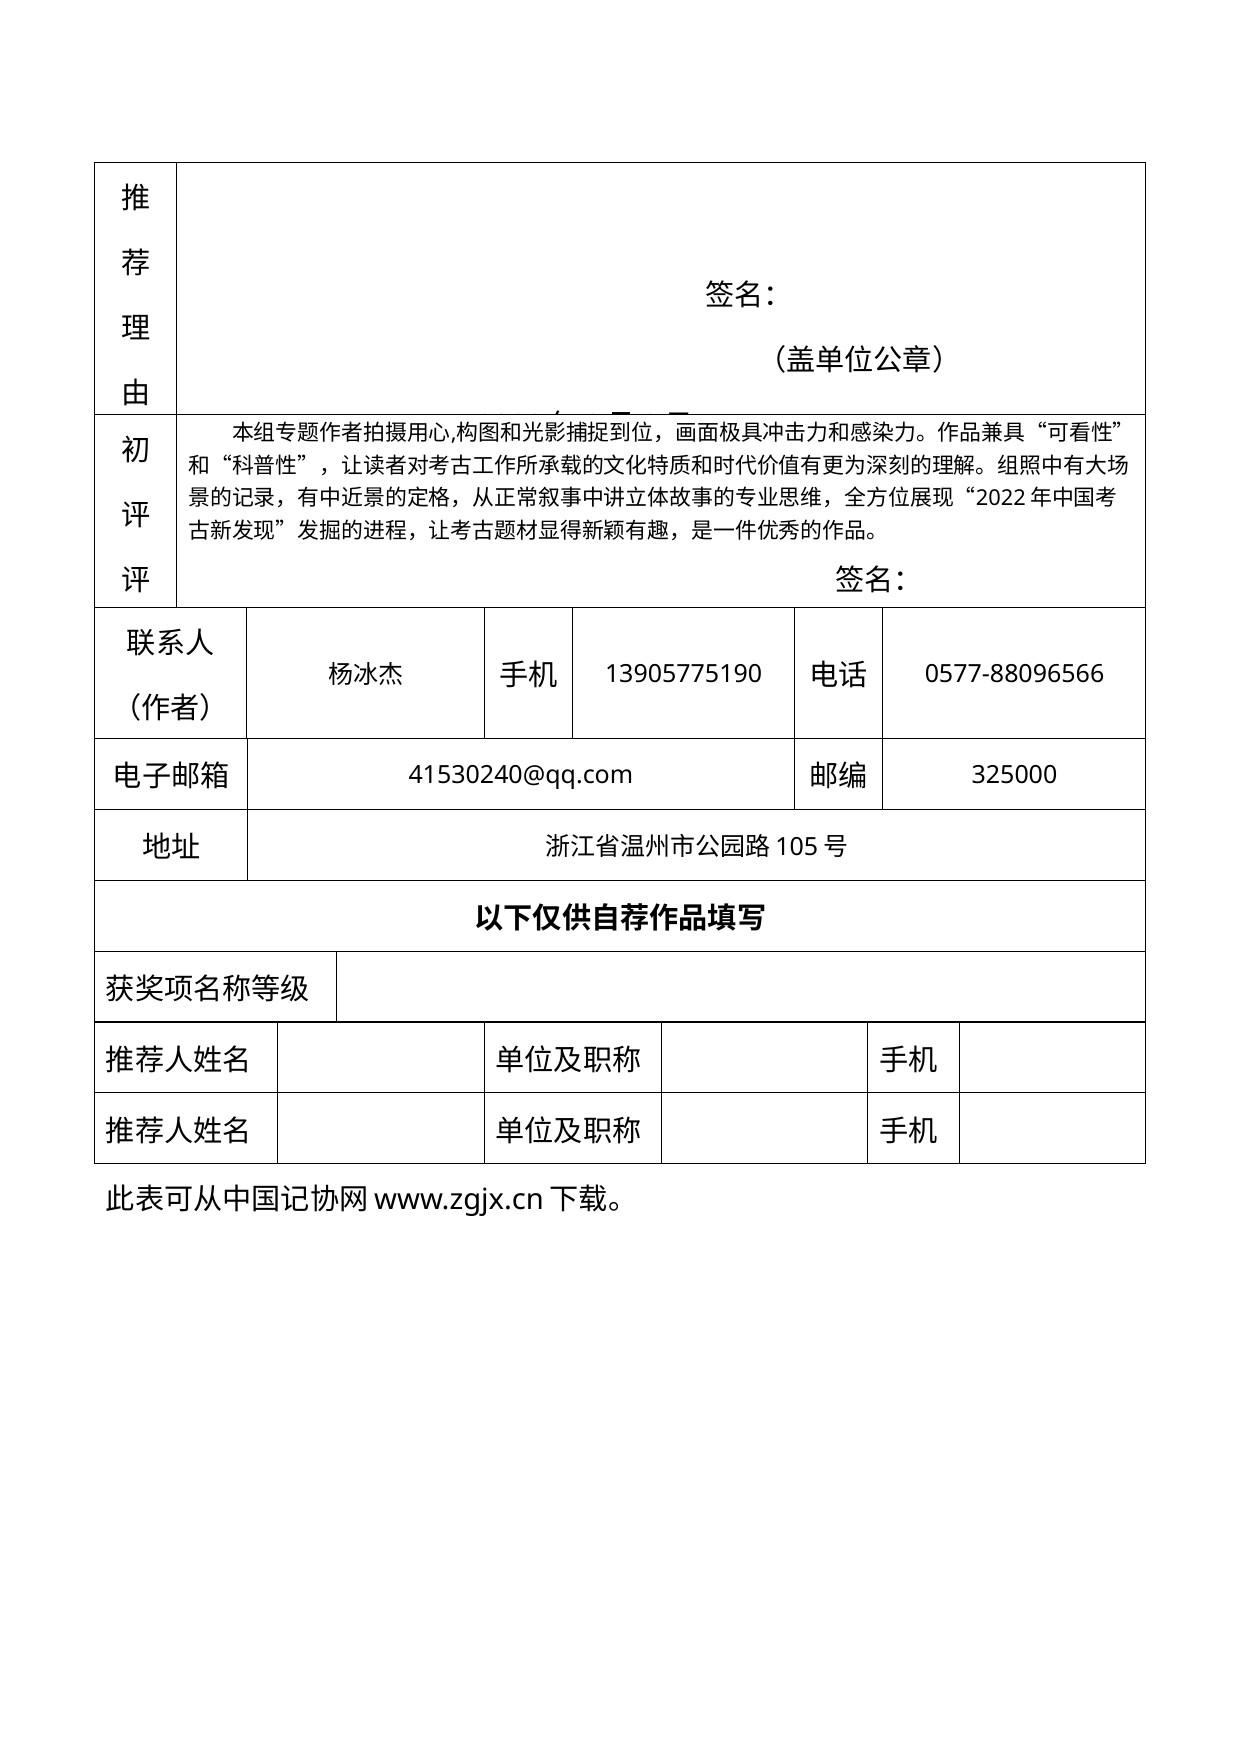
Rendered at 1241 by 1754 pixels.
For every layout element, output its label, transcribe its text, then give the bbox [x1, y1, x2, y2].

table_cell [662, 1023, 867, 1092]
table_cell 联系人 （作者） [95, 608, 246, 738]
table_cell 单位及职称 [485, 1023, 661, 1092]
table_cell 推 荐 理 由 [95, 163, 176, 414]
table_cell 浙江省温州市公园路105号 [248, 810, 1145, 880]
table_cell 单位及职称 [485, 1093, 661, 1163]
table_cell 签名： （盖单位公章） 2023年3月8日 [177, 163, 1145, 414]
table_cell 推荐人姓名 [95, 1093, 277, 1163]
table_cell 以下仅供自荐作品填写 [95, 881, 1145, 951]
table_cell 获奖项名称等级 [95, 952, 336, 1021]
table_cell [960, 1023, 1145, 1092]
table_cell 41530240@qq.com [248, 739, 794, 809]
table_cell 杨冰杰 [247, 608, 484, 738]
table_cell [960, 1093, 1145, 1163]
table_cell 电子邮箱 [95, 739, 247, 809]
table_cell 手机 [868, 1023, 959, 1092]
table_cell [662, 1093, 867, 1163]
table_cell 推荐人姓名 [95, 1023, 277, 1092]
table_cell [337, 952, 1145, 1021]
table_cell 邮编 [795, 739, 882, 809]
table_cell 初 评 评 语 [95, 415, 176, 607]
table_cell 本组专题作者拍摄用心,构图和光影捕捉到位，画面极具冲击力和感染力。作品兼具“可看性”和“科普性”，让读者对考古工作所承载的文化特质和时代价值有更为深刻的理解。组照中有大场景的记录，有中近景的定格，从正常叙事中讲立体故事的专业思维，全方位展现“2022年中国考古新发现”发掘的进程，让考古题材显得新颖有趣，是一件优秀的作品。 签名： （盖单位公章） 2023年 2 月 21 日 [177, 415, 1145, 607]
table_cell 电话 [795, 608, 882, 738]
table_cell [278, 1023, 484, 1092]
table_cell 手机 [868, 1093, 959, 1163]
table_cell 0577-88096566 [883, 608, 1145, 738]
table_cell 325000 [883, 739, 1145, 809]
table_cell 手机 [485, 608, 572, 738]
table_cell 13905775190 [573, 608, 794, 738]
table_cell 地址 [95, 810, 247, 880]
table_cell 此表可从中国记协网www.zgjx.cn下载。 [94, 1164, 1146, 1222]
table_cell [278, 1093, 484, 1163]
